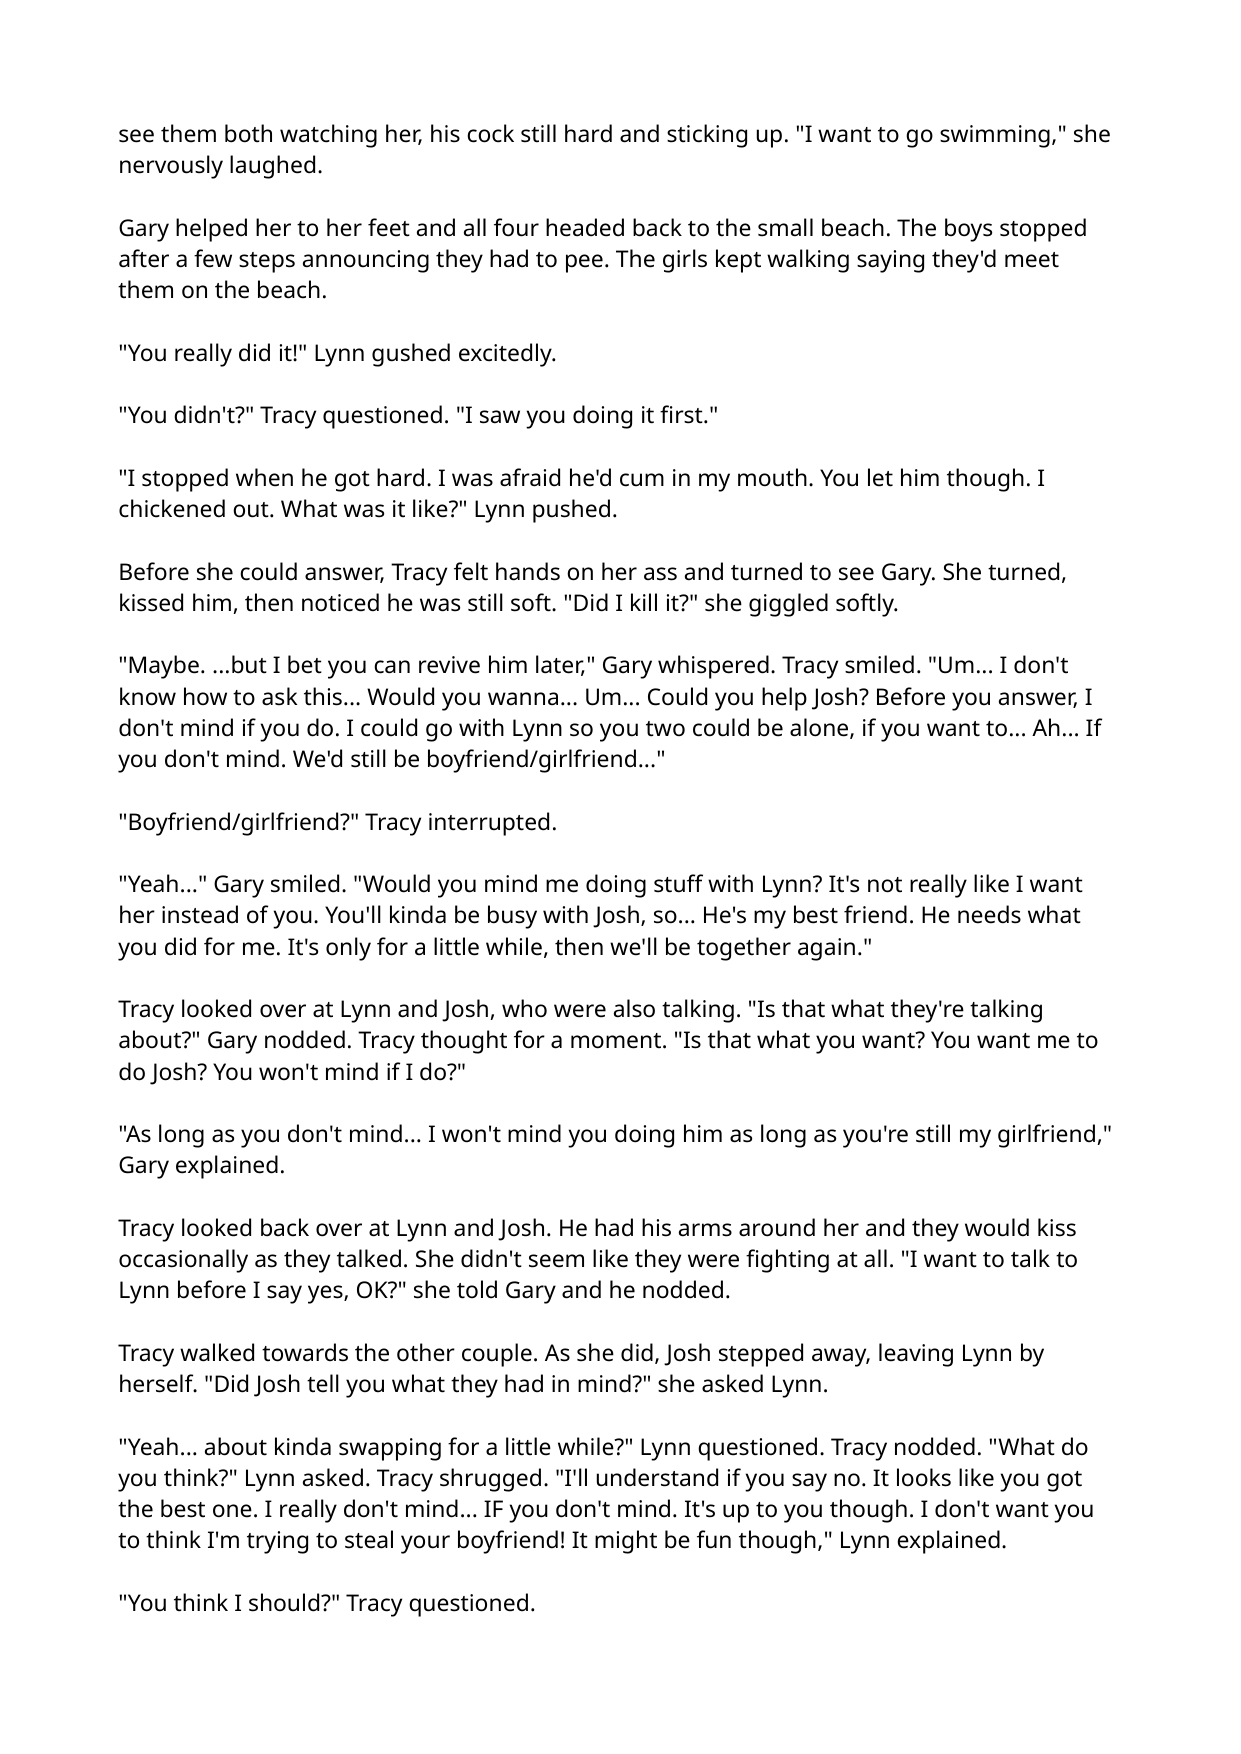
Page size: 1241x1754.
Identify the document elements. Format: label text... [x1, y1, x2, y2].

text "Yeah..." Gary smiled. "Would you mind me doing stuff with Lynn? It's not really like I want her instead of you. You'll kinda be busy with Josh, so... He's my best friend. He needs what you did for me. It's only for a little while, then we'll be together again." [118, 868, 1122, 962]
text Before she could answer, Tracy felt hands on her ass and turned to see Gary. She turned, kissed him, then noticed he was still soft. "Did I kill it?" she giggled softly. [118, 556, 1122, 618]
text "Boyfriend/girlfriend?" Tracy interrupted. [118, 806, 1122, 837]
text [118, 118, 1122, 181]
text Tracy walked towards the other couple. As she did, Josh stepped away, leaving Lynn by herself. "Did Josh tell you what they had in mind?" she asked Lynn. [118, 1337, 1122, 1399]
text "Yeah... about kinda swapping for a little while?" Lynn questioned. Tracy nodded. "What do you think?" Lynn asked. Tracy shrugged. "I'll understand if you say no. It looks like you got the best one. I really don't mind... IF you don't mind. It's up to you though. I don't want you to think I'm trying to steal your boyfriend! It might be fun though," Lynn explained. [118, 1431, 1122, 1556]
text "You didn't?" Tracy questioned. "I saw you doing it first." [118, 399, 1122, 431]
text "I stopped when he got hard. I was afraid he'd cum in my mouth. You let him though. I chickened out. What was it like?" Lynn pushed. [118, 462, 1122, 524]
text "You really did it!" Lynn gushed excitedly. [118, 337, 1122, 368]
text "You think I should?" Tracy questioned. [118, 1587, 1122, 1618]
text "Maybe. ...but I bet you can revive him later," Gary whispered. Tracy smiled. "Um... I don't know how to ask this... Would you wanna... Um... Could you help Josh? Before you answer, I don't mind if you do. I could go with Lynn so you two could be alone, if you want to... Ah... If you don't mind. We'd still be boyfriend/girlfriend..." [118, 649, 1122, 774]
text Tracy looked over at Lynn and Josh, who were also talking. "Is that what they're talking about?" Gary nodded. Tracy thought for a moment. "Is that what you want? You want me to do Josh? You won't mind if I do?" [118, 993, 1122, 1087]
text Gary helped her to her feet and all four headed back to the small beach. The boys stopped after a few steps announcing they had to pee. The girls kept walking saying they'd meet them on the beach. [118, 212, 1122, 306]
text Tracy looked back over at Lynn and Josh. He had his arms around her and they would kiss occasionally as they talked. She didn't seem like they were fighting at all. "I want to talk to Lynn before I say yes, OK?" she told Gary and he nodded. [118, 1212, 1122, 1306]
text "As long as you don't mind... I won't mind you doing him as long as you're still my girlfriend," Gary explained. [118, 1118, 1122, 1181]
